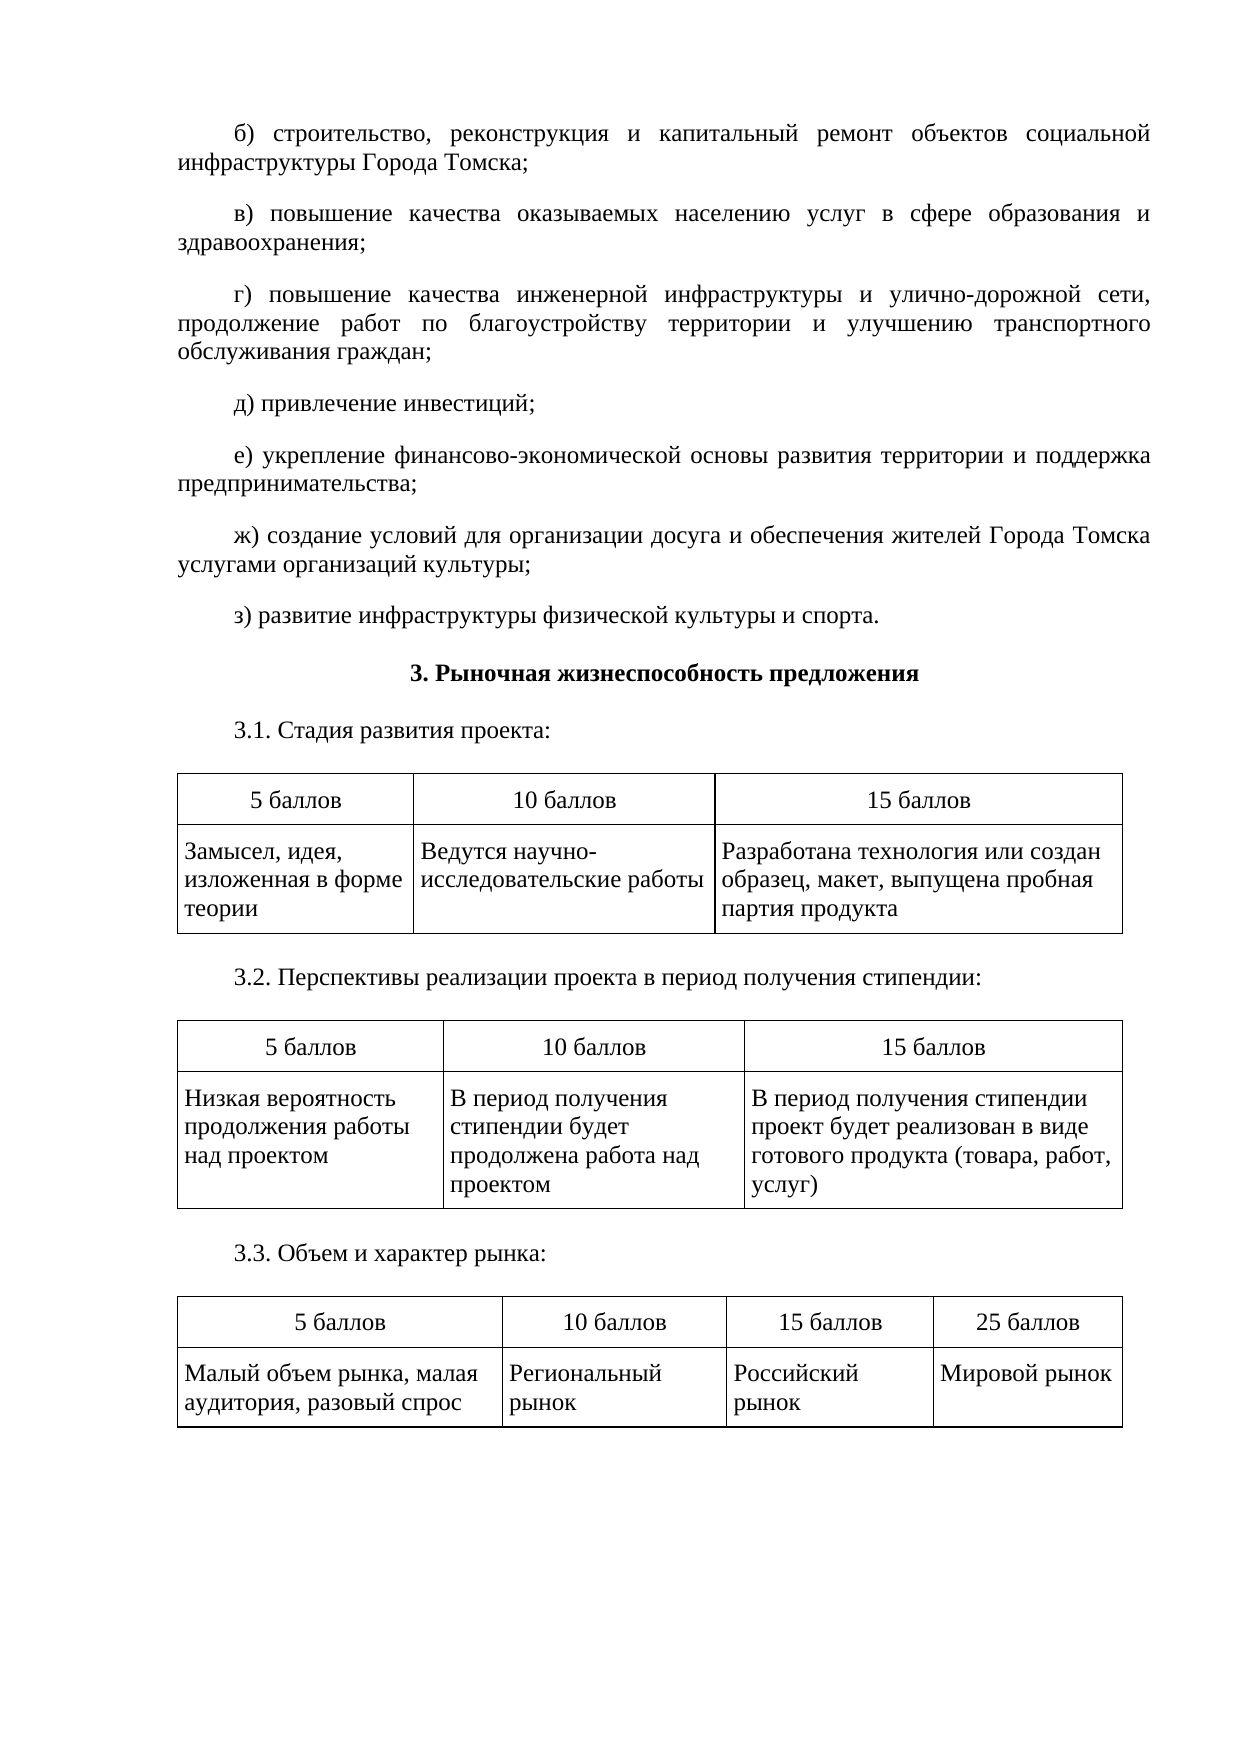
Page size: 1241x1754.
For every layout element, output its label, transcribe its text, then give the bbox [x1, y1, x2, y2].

table_header 15 баллов [727, 1297, 933, 1347]
table_cell Малый объем рынка, малая аудитория, разовый спрос [178, 1348, 502, 1426]
text 3.3. Объем и характер рынка: [177, 1238, 1152, 1267]
table_cell Низкая вероятность продолжения работы над проектом [178, 1072, 443, 1208]
table_header 25 баллов [934, 1297, 1122, 1347]
table_header 15 баллов [716, 774, 1122, 824]
table_header 5 баллов [178, 1297, 502, 1347]
table_header 15 баллов [745, 1021, 1122, 1071]
text 3. Рыночная жизнеспособность предложения [177, 658, 1152, 687]
text з) развитие инфраструктуры физической культуры и спорта. [177, 601, 1152, 629]
text е) укрепление финансово-экономической основы развития территории и поддержка предпринимательства; [177, 440, 1152, 497]
text ж) создание условий для организации досуга и обеспечения жителей Города Томска услугами организаций культуры; [177, 520, 1152, 578]
table_cell В период получения стипендии проект будет реализован в виде готового продукта (товара, работ, услуг) [745, 1072, 1122, 1208]
text 3.2. Перспективы реализации проекта в период получения стипендии: [177, 962, 1152, 991]
table_cell Разработана технология или создан образец, макет, выпущена пробная партия продукта [716, 825, 1122, 933]
text 3.1. Стадия развития проекта: [177, 716, 1152, 744]
table_header 5 баллов [178, 774, 413, 824]
table_cell Ведутся научно-исследовательские работы [414, 825, 714, 933]
table_header 10 баллов [414, 774, 714, 824]
text г) повышение качества инженерной инфраструктуры и улично-дорожной сети, продолжение работ по благоустройству территории и улучшению транспортного обслуживания граждан; [177, 279, 1152, 365]
table_cell Мировой рынок [934, 1348, 1122, 1426]
table_cell Региональный рынок [503, 1348, 726, 1426]
table_cell В период получения стипендии будет продолжена работа над проектом [444, 1072, 744, 1208]
text б) строительство, реконструкция и капитальный ремонт объектов социальной инфраструктуры Города Томска; [177, 118, 1152, 176]
text в) повышение качества оказываемых населению услуг в сфере образования и здравоохранения; [177, 198, 1152, 256]
text д) привлечение инвестиций; [177, 388, 1152, 417]
table_cell Российский рынок [727, 1348, 933, 1426]
table_header 5 баллов [178, 1021, 443, 1071]
table_header 10 баллов [444, 1021, 744, 1071]
table_header 10 баллов [503, 1297, 726, 1347]
table_cell Замысел, идея, изложенная в форме теории [178, 825, 413, 933]
